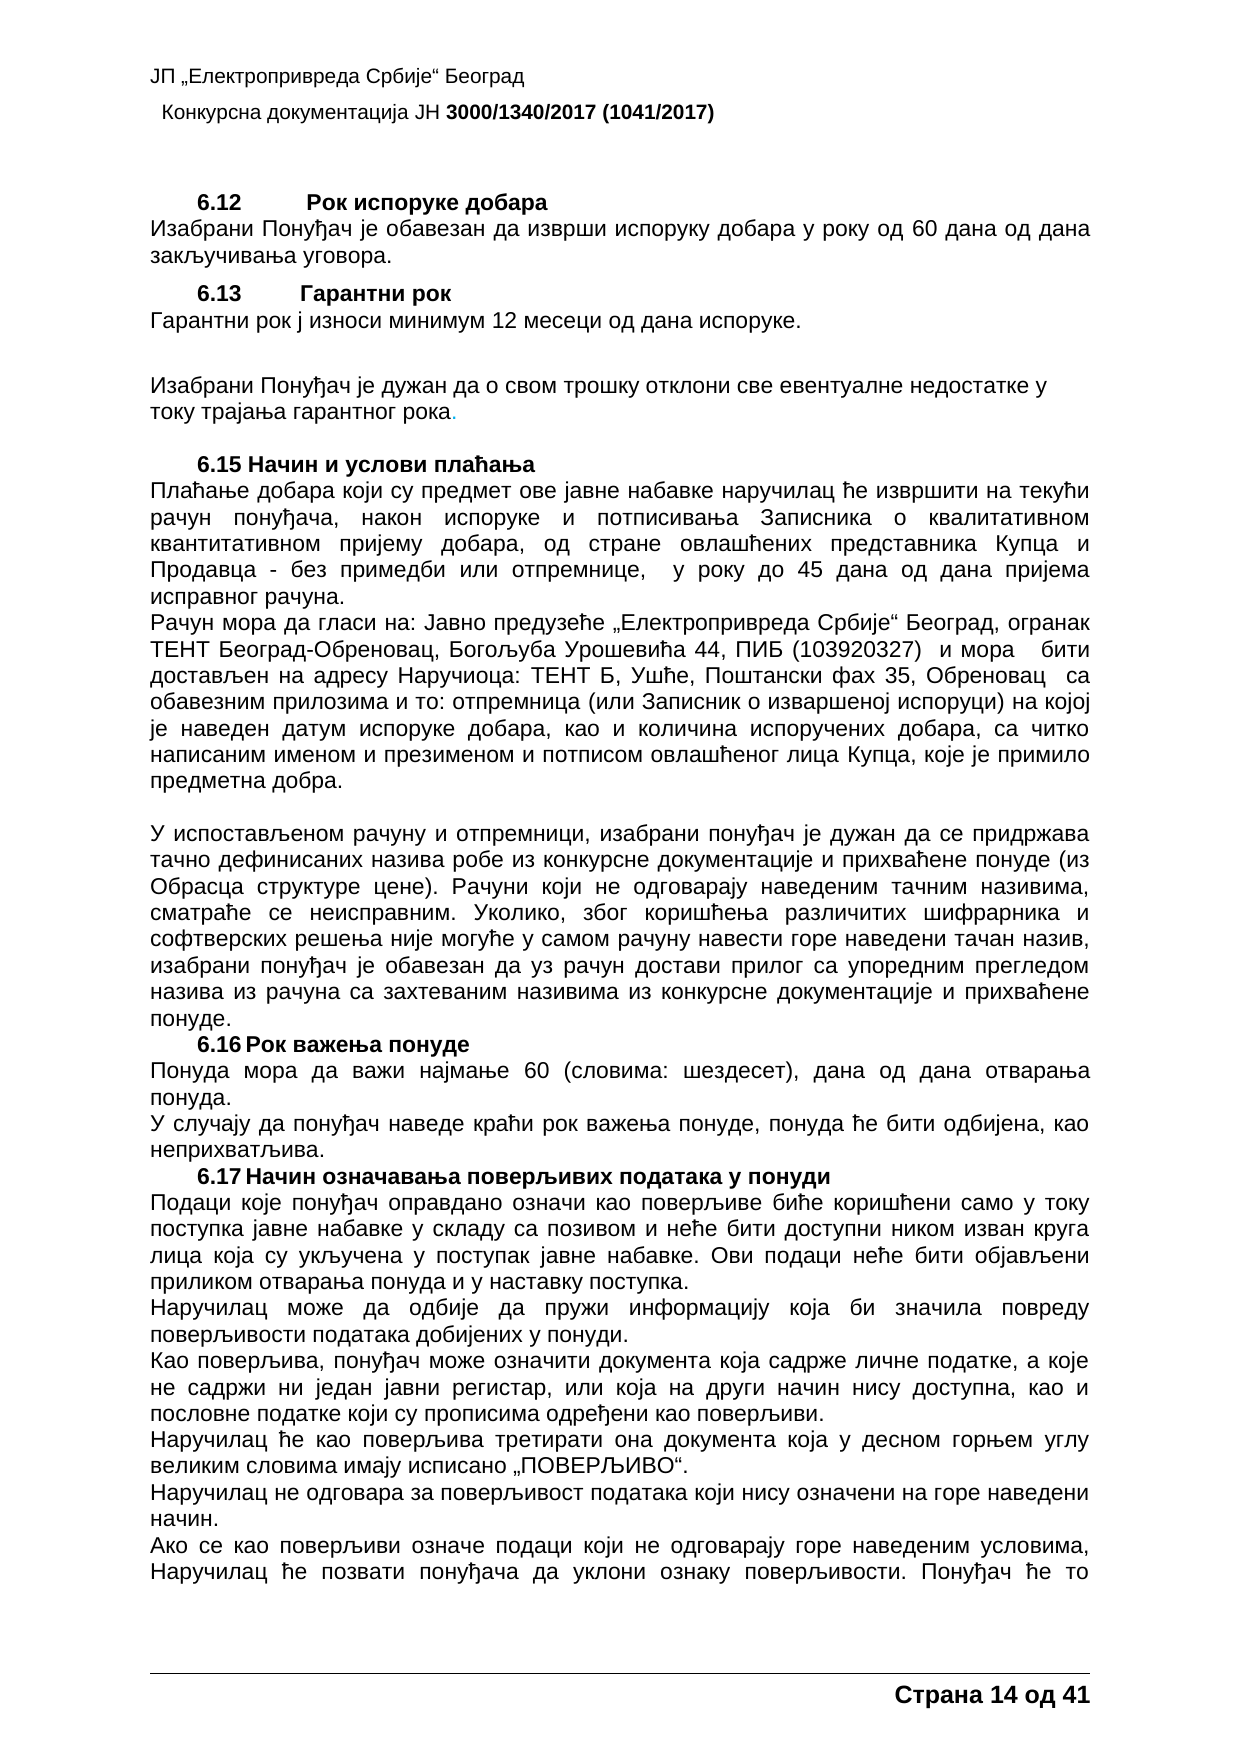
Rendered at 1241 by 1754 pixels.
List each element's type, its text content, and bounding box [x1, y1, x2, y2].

text Понуда мора да важи најмање 60 (словима: шездесет), дана од дана отварања понуда. [150, 1057, 1090, 1110]
subtitle Гарантни рок ј износи минимум 12 месеци од дана испоруке. [150, 307, 1090, 333]
text Наручилац не одговара за поверљивост података који нису означени на горе наведени начин. [150, 1479, 1090, 1532]
subtitle Рок испоруке добара [197, 189, 1090, 215]
list Изабрани Понуђач је обавезан да изврши испоруку добара у року од 60 дана од дана закључивања уговора. [150, 215, 1090, 268]
text Подаци које понуђач оправдано означи као поверљиве биће коришћени само у току поступка јавне набавке у складу са позивом и неће бити доступни ником изван круга лица која су укључена у поступак јавне набавке. Ови подаци неће бити објављени приликом отварања понуда и у наставку поступка. [150, 1189, 1090, 1294]
text Наручилац може да одбије да пружи информацију која би значила повреду поверљивости података добијених у понуди. [150, 1294, 1090, 1347]
text У испостављеном рачуну и отпремници, изабрани понуђач је дужан да се придржава тачно дефинисаних назива робе из конкурсне документације и прихваћене понуде (из Обрасца структуре цене). Рачуни који не одговарају наведеним тачним називима, сматраће се неисправним. Уколико, због коришћења различитих шифрарника и софтверских решења није могуће у самом рачуну навести горе наведени тачан назив, изабрани понуђач је обавезан да уз рачун достави прилог са упоредним прегледом назива из рачуна са захтеваним називима из конкурсне документације и прихваћене понуде. [150, 820, 1090, 1031]
text Наручилац ће као поверљива третирати она документа која у десном горњем углу великим словима имају исписано „ПОВЕРЉИВО“. [150, 1426, 1090, 1479]
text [150, 1532, 1090, 1584]
subtitle Гарантни рок [197, 280, 1090, 307]
list Рок важења понуде [197, 1031, 1090, 1057]
text 6.15 Начин и услови плаћања [197, 451, 1090, 477]
subtitle Изабрани Понуђач је дужан да о свом трошку отклони све евентуалне недостатке у току трајања гарантног рока. [150, 372, 1090, 425]
text Као поверљива, понуђач може означити документа која садрже личне податке, а које не садржи ни један јавни регистар, или која на други начин нису доступна, као и пословне податке који су прописима одређени као поверљиви. [150, 1347, 1090, 1426]
text У случају да понуђач наведе краћи рок важења понуде, понуда ће бити одбијена, као неприхватљива. [150, 1110, 1090, 1163]
text Рачун мора да гласи на: Јавно предузеће „Електропривреда Србије“ Београд, огранак ТЕНТ Београд-Обреновац, Богољуба Урошевића 44, ПИБ (103920327) и мора бити достављен на адресу Наручиоца: ТЕНТ Б, Ушће, Поштански фах 35, Обреновац са обавезним прилозима и то: отпремница (или Записник о изваршеној испоруци) на којој је наведен датум испоруке добара, као и количина испоручених добара, са читко написаним именом и презименом и потписом овлашћеног лица Купца, које је примило предметна добра. [150, 609, 1090, 794]
list Начин означавања поверљивих података у понуди [197, 1163, 1090, 1189]
text Плаћање добара који су предмет ове јавне набавке наручилац ће извршити на текући рачун понуђача, након испоруке и потписивања Записника о квалитативном квантитативном пријему добара, од стране овлашћених представника Купца и Продавца - без примедби или отпремнице, у року до 45 дана од дана пријема исправног рачуна. [150, 477, 1090, 609]
